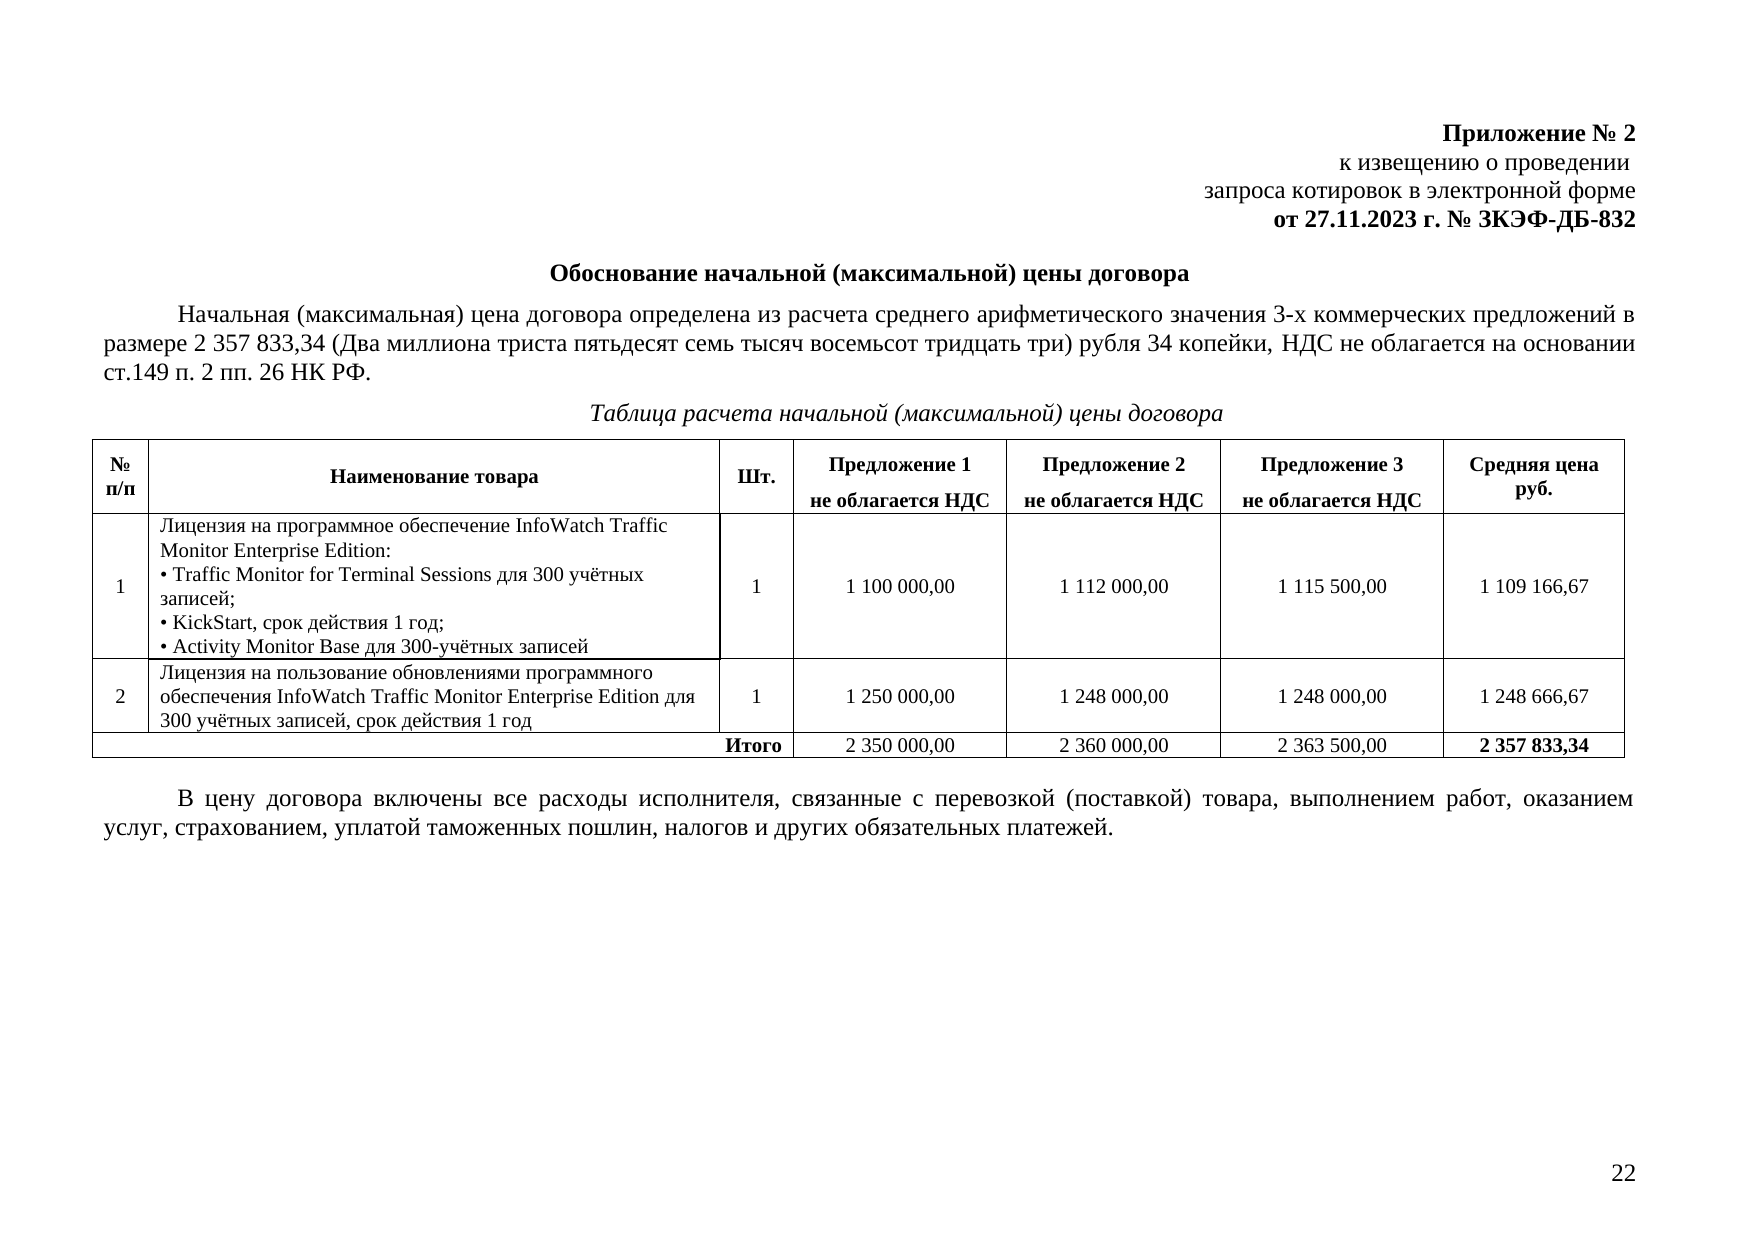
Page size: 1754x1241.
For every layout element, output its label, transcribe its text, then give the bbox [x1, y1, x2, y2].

table_cell 1 248 000,00 [1221, 659, 1443, 732]
table_cell не облагается НДС [794, 487, 1006, 512]
text Обоснование начальной (максимальной) цены договора [103, 258, 1636, 287]
table_cell 1 250 000,00 [794, 659, 1006, 732]
text Начальная (максимальная) цена договора определена из расчета среднего арифметического значения 3-х коммерческих предложений в размере 2 357 833,34 (Два миллиона триста пятьдесят семь тысяч восемьсот тридцать три) рубля 34 копейки, НДС не облагается на основании ст.149 п. 2 пп. 26 НК РФ. [103, 299, 1636, 386]
table_cell 1 248 000,00 [1007, 659, 1220, 732]
table_cell 1 [721, 514, 793, 658]
table_cell Лицензия на программное обеспечение InfoWatch Traffic Monitor Enterprise Edition: • Traffic Monitor for Terminal Sessions для 300 учётных записей; • KickStart, срок действия 1 год; • Activity Monitor Base для 300-учётных записей [149, 514, 719, 658]
table_cell 2 360 000,00 [1007, 733, 1220, 757]
table_cell 2 350 000,00 [794, 733, 1006, 757]
table_header № п/п [93, 440, 148, 512]
table_cell Итого [93, 733, 793, 757]
text от 27.11.2023 г. № ЗКЭФ-ДБ-832 [103, 204, 1636, 233]
text Таблица расчета начальной (максимальной) цены договора [103, 398, 1636, 427]
text к извещению о проведении запроса котировок в электронной форме [103, 147, 1636, 204]
table_header Предложение 3 [1221, 440, 1443, 487]
table_cell не облагается НДС [1221, 487, 1443, 512]
table_cell 1 112 000,00 [1007, 514, 1220, 658]
table_cell 1 [93, 514, 148, 658]
text Приложение № 2 [103, 118, 1636, 147]
table_header Шт. [720, 440, 793, 512]
table_cell 2 357 833,34 [1444, 733, 1624, 757]
table_header Средняя цена руб. [1444, 440, 1624, 512]
table_cell Лицензия на пользование обновлениями программного обеспечения InfoWatch Traffic Monitor Enterprise Edition для 300 учётных записей, срок действия 1 год [149, 660, 719, 732]
table_cell 1 109 166,67 [1444, 514, 1624, 658]
table_cell 1 115 500,00 [1221, 514, 1443, 658]
table_header Предложение 1 [794, 440, 1006, 487]
table_cell 1 100 000,00 [794, 514, 1006, 658]
table_header Наименование товара [149, 440, 719, 512]
table_cell 1 248 666,67 [1444, 659, 1624, 732]
table_cell 2 [93, 659, 148, 732]
table_header Предложение 2 [1007, 440, 1220, 487]
table_cell 2 363 500,00 [1221, 733, 1443, 757]
text В цену договора включены все расходы исполнителя, связанные с перевозкой (поставкой) товара, выполнением работ, оказанием услуг, страхованием, уплатой таможенных пошлин, налогов и других обязательных платежей. [103, 783, 1636, 841]
table_cell не облагается НДС [1007, 487, 1220, 512]
table_cell 1 [720, 659, 793, 732]
